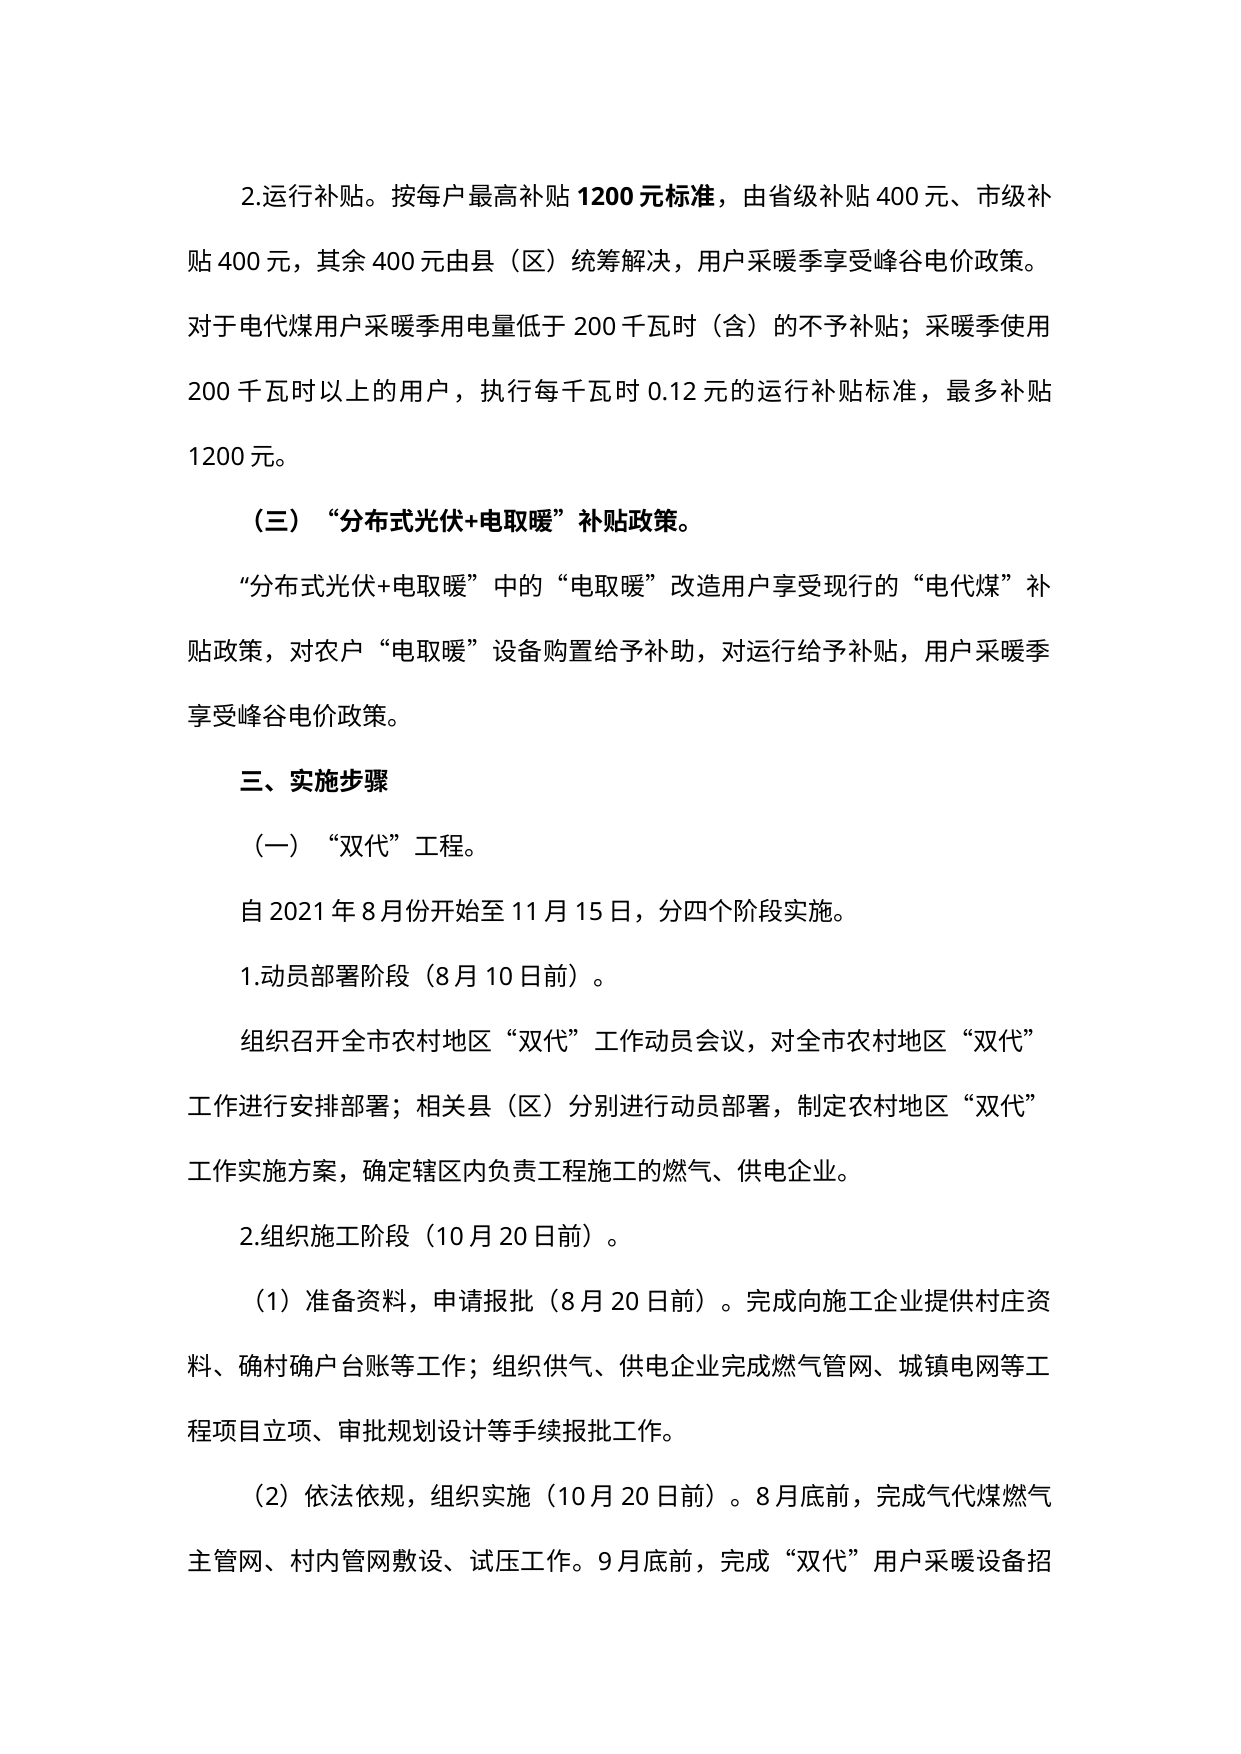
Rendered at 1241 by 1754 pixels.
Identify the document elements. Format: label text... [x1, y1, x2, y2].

text 三、实施步骤 [187, 747, 1053, 812]
text （一）“双代”工程。 [187, 812, 1053, 877]
text （三）“分布式光伏+电取暖”补贴政策。 [187, 487, 1053, 552]
text 1.动员部署阶段（8月10日前）。 [187, 942, 1053, 1007]
text 组织召开全市农村地区“双代”工作动员会议，对全市农村地区“双代”工作进行安排部署；相关县（区）分别进行动员部署，制定农村地区“双代”工作实施方案，确定辖区内负责工程施工的燃气、供电企业。 [187, 1007, 1053, 1202]
text 自2021年8月份开始至11月15日，分四个阶段实施。 [187, 877, 1053, 942]
text “分布式光伏+电取暖”中的“电取暖”改造用户享受现行的“电代煤”补贴政策，对农户“电取暖”设备购置给予补助，对运行给予补贴，用户采暖季享受峰谷电价政策。 [187, 552, 1053, 747]
text 2.组织施工阶段（10月20日前）。 [187, 1202, 1053, 1267]
text 2.运行补贴。按每户最高补贴1200元标准，由省级补贴400元、市级补贴400元，其余400元由县（区）统筹解决，用户采暖季享受峰谷电价政策。对于电代煤用户采暖季用电量低于200千瓦时（含）的不予补贴；采暖季使用200千瓦时以上的用户，执行每千瓦时0.12元的运行补贴标准，最多补贴1200元。 [187, 162, 1053, 487]
text （1）准备资料，申请报批（8月20日前）。完成向施工企业提供村庄资料、确村确户台账等工作；组织供气、供电企业完成燃气管网、城镇电网等工程项目立项、审批规划设计等手续报批工作。 [187, 1267, 1053, 1462]
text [187, 1462, 1053, 1592]
